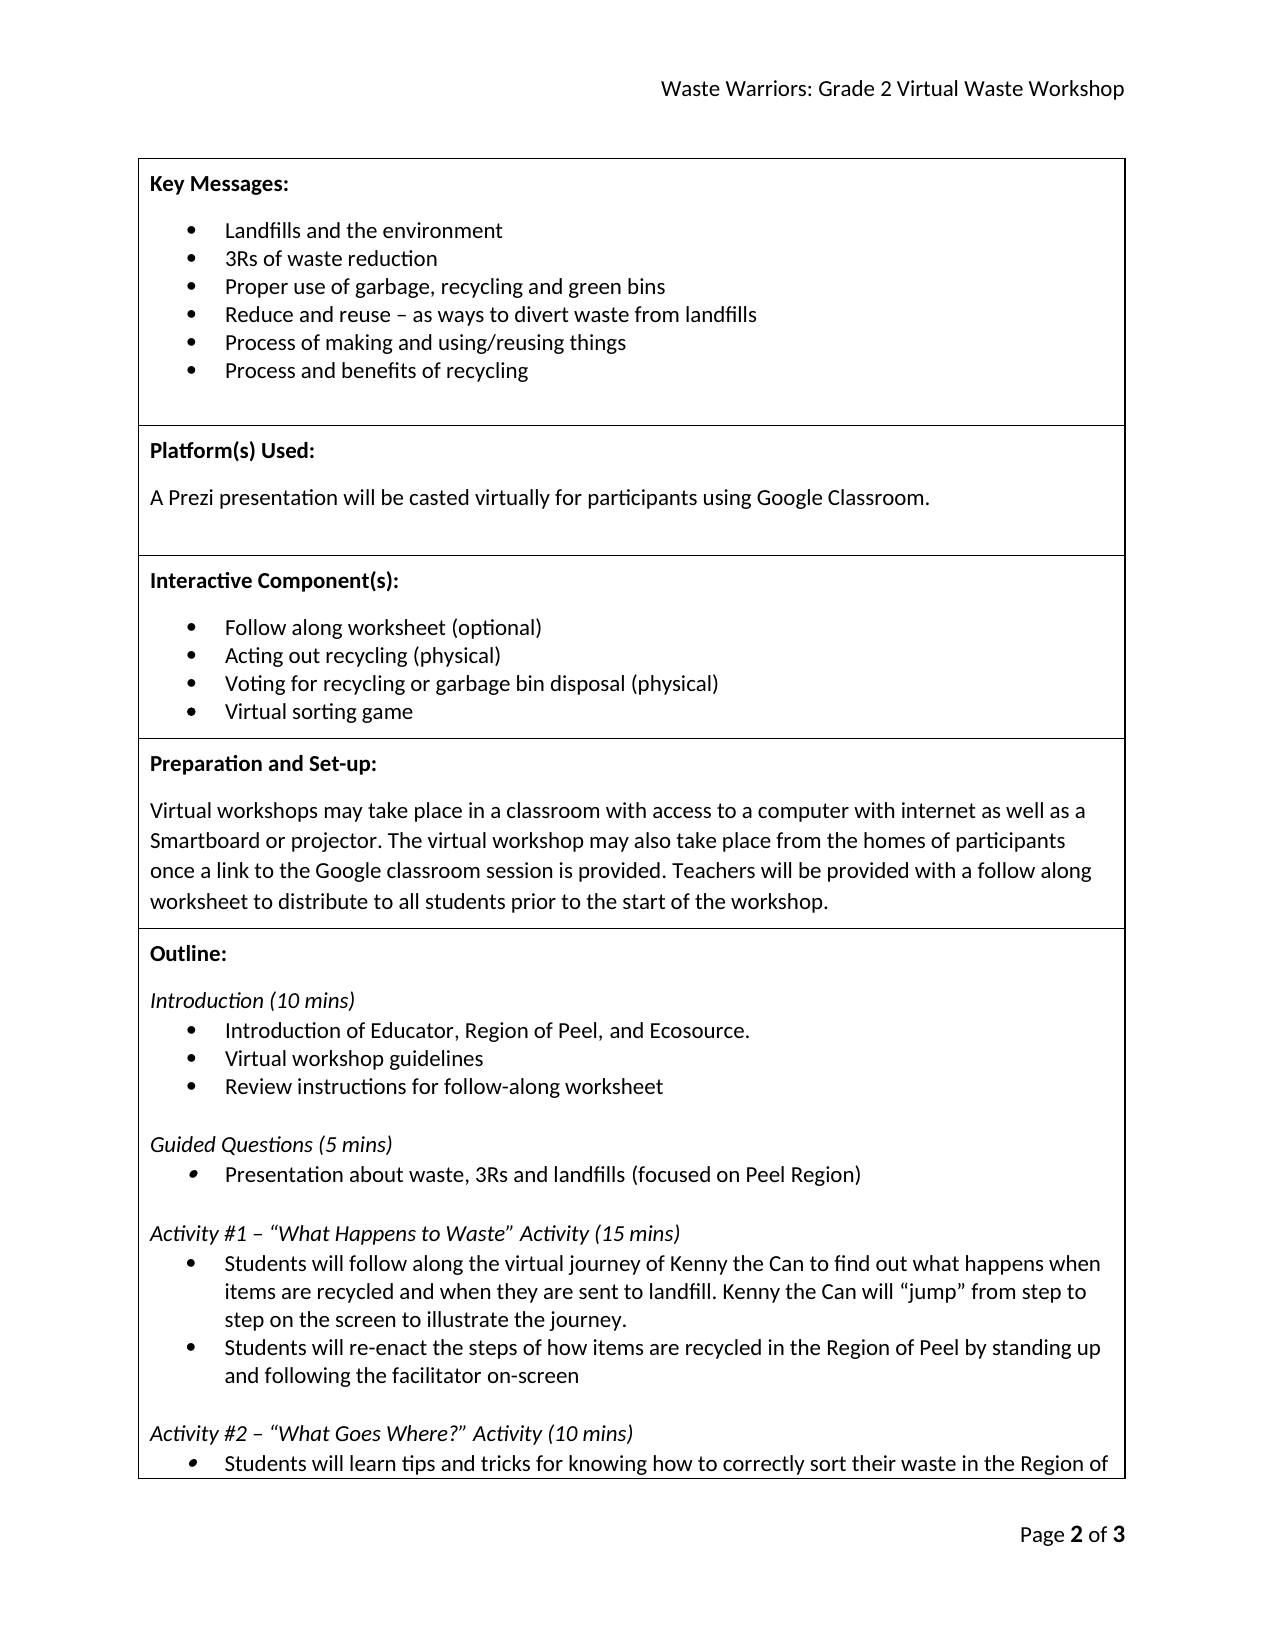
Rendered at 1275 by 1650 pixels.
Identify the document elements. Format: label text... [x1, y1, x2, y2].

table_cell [139, 929, 1124, 1477]
table_cell Key Messages: Landfills and the environment 3Rs of waste reduction Proper use of garbage, recycling and green bins Reduce and reuse – as ways to divert waste from landfills Process of making and using/reusing things Process and benefits of recycling [139, 159, 1124, 425]
table_cell Interactive Component(s): Follow along worksheet (optional) Acting out recycling (physical) Voting for recycling or garbage bin disposal (physical) Virtual sorting game [139, 556, 1124, 738]
table_cell Preparation and Set-up: Virtual workshops may take place in a classroom with access to a computer with internet as well as a Smartboard or projector. The virtual workshop may also take place from the homes of participants once a link to the Google classroom session is provided. Teachers will be provided with a follow along worksheet to distribute to all students prior to the start of the workshop. [139, 739, 1124, 927]
table_cell Platform(s) Used: A Prezi presentation will be casted virtually for participants using Google Classroom. [139, 426, 1124, 555]
